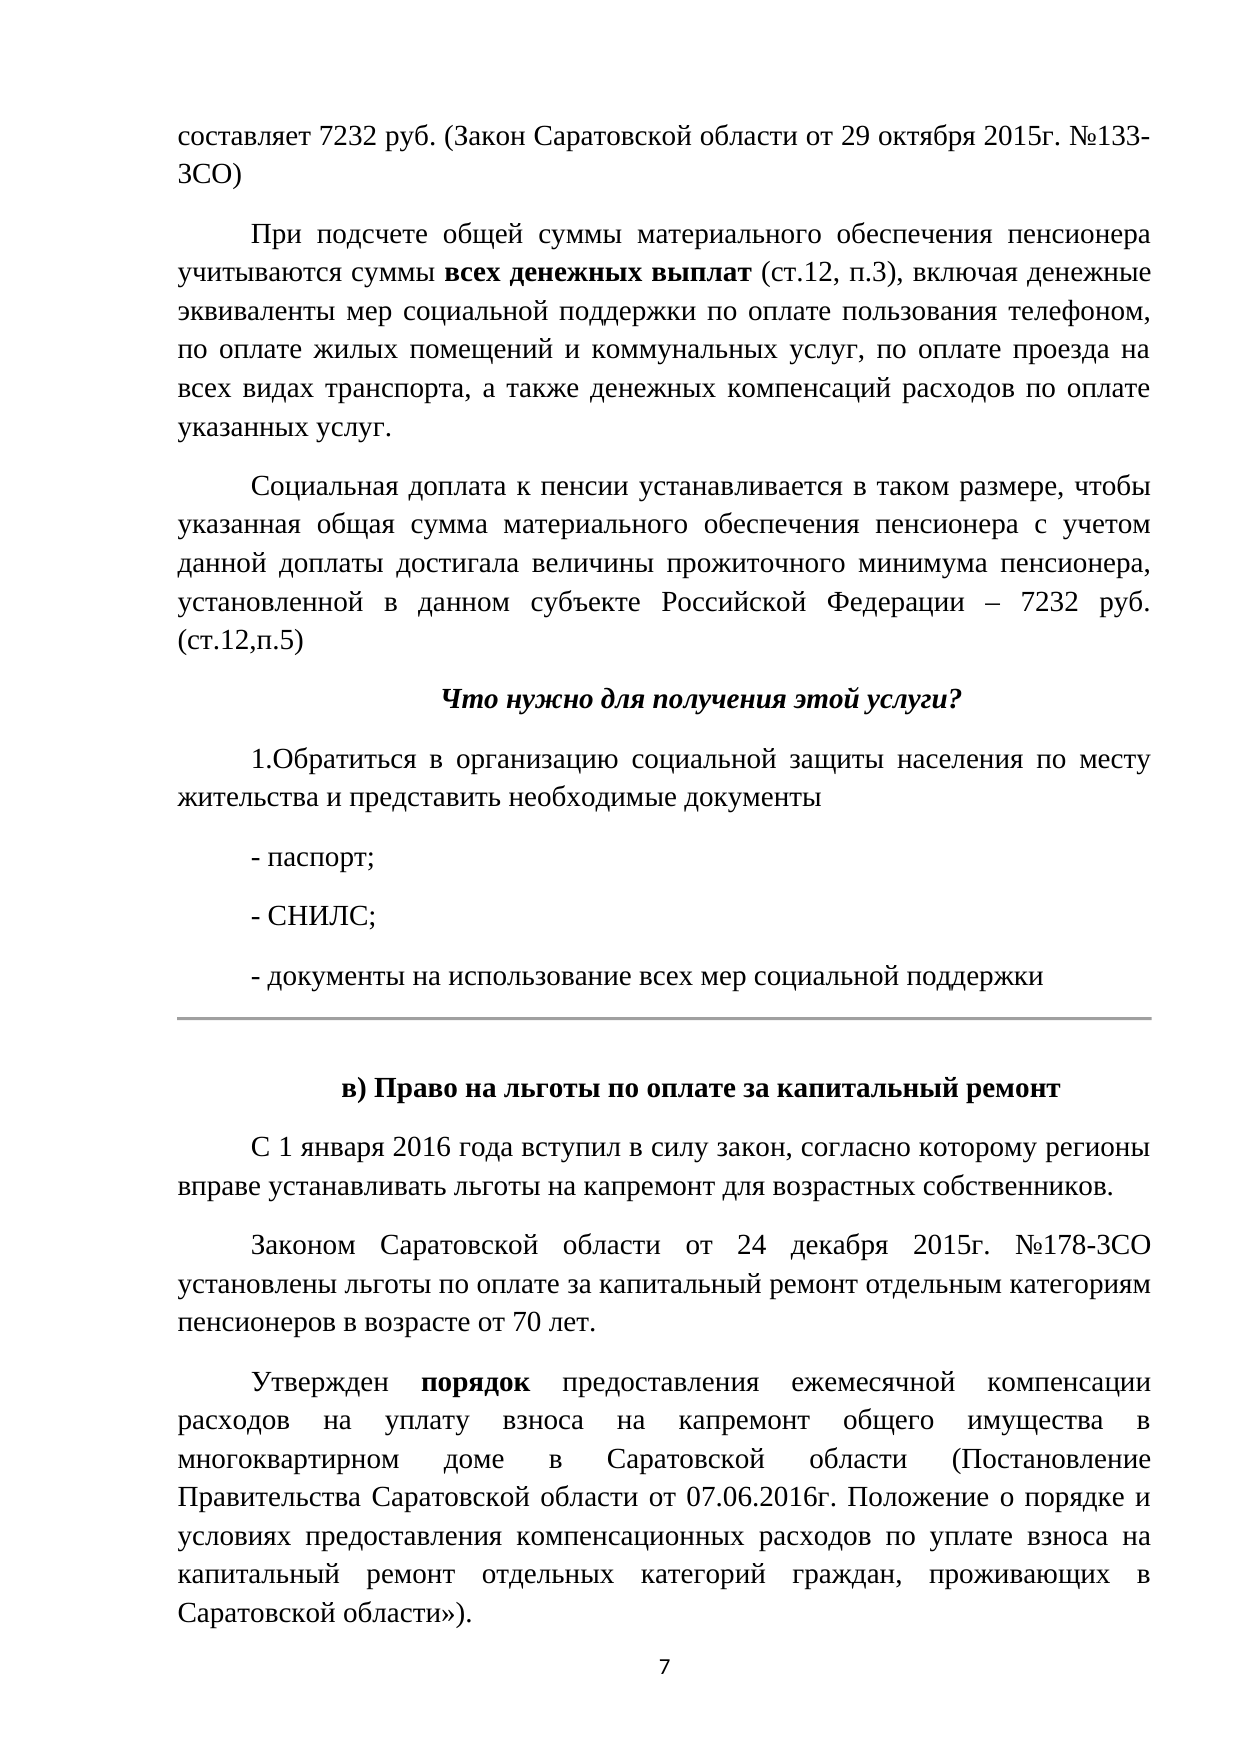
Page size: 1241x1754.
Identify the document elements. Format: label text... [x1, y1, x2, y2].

text Что нужно для получения этой услуги? [177, 682, 1152, 715]
text - СНИЛС; [177, 898, 1152, 932]
text Социальная доплата к пенсии устанавливается в таком размере, чтобы указанная общая сумма материального обеспечения пенсионера с учетом данной доплаты достигала величины прожиточного минимума пенсионера, установленной в данном субъекте Российской Федерации – 7232 руб. (ст.12,п.5) [177, 468, 1152, 656]
text Утвержден порядок предоставления ежемесячной компенсации расходов на уплату взноса на капремонт общего имущества в многоквартирном доме в Саратовской области (Постановление Правительства Саратовской области от 07.06.2016г. Положение о порядке и условиях предоставления компенсационных расходов по уплате взноса на капитальный ремонт отдельных категорий граждан, проживающих в Саратовской области»). [177, 1364, 1152, 1629]
text - документы на использование всех мер социальной поддержки [177, 958, 1152, 991]
text С 1 января 2016 года вступил в силу закон, согласно которому регионы вправе устанавливать льготы на капремонт для возрастных собственников. [177, 1129, 1152, 1202]
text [177, 118, 1152, 190]
text Законом Саратовской области от 24 декабря 2015г. №178-3СО установлены льготы по оплате за капитальный ремонт отдельным категориям пенсионеров в возрасте от 70 лет. [177, 1227, 1152, 1338]
text 1.Обратиться в организацию социальной защиты населения по месту жительства и представить необходимые документы [177, 741, 1152, 813]
text При подсчете общей суммы материального обеспечения пенсионера учитываются суммы всех денежных выплат (ст.12, п.3), включая денежные эквиваленты мер социальной поддержки по оплате пользования телефоном, по оплате жилых помещений и коммунальных услуг, по оплате проезда на всех видах транспорта, а также денежных компенсаций расходов по оплате указанных услуг. [177, 216, 1152, 442]
text в) Право на льготы по оплате за капитальный ремонт [177, 1070, 1152, 1104]
text - паспорт; [177, 839, 1152, 872]
